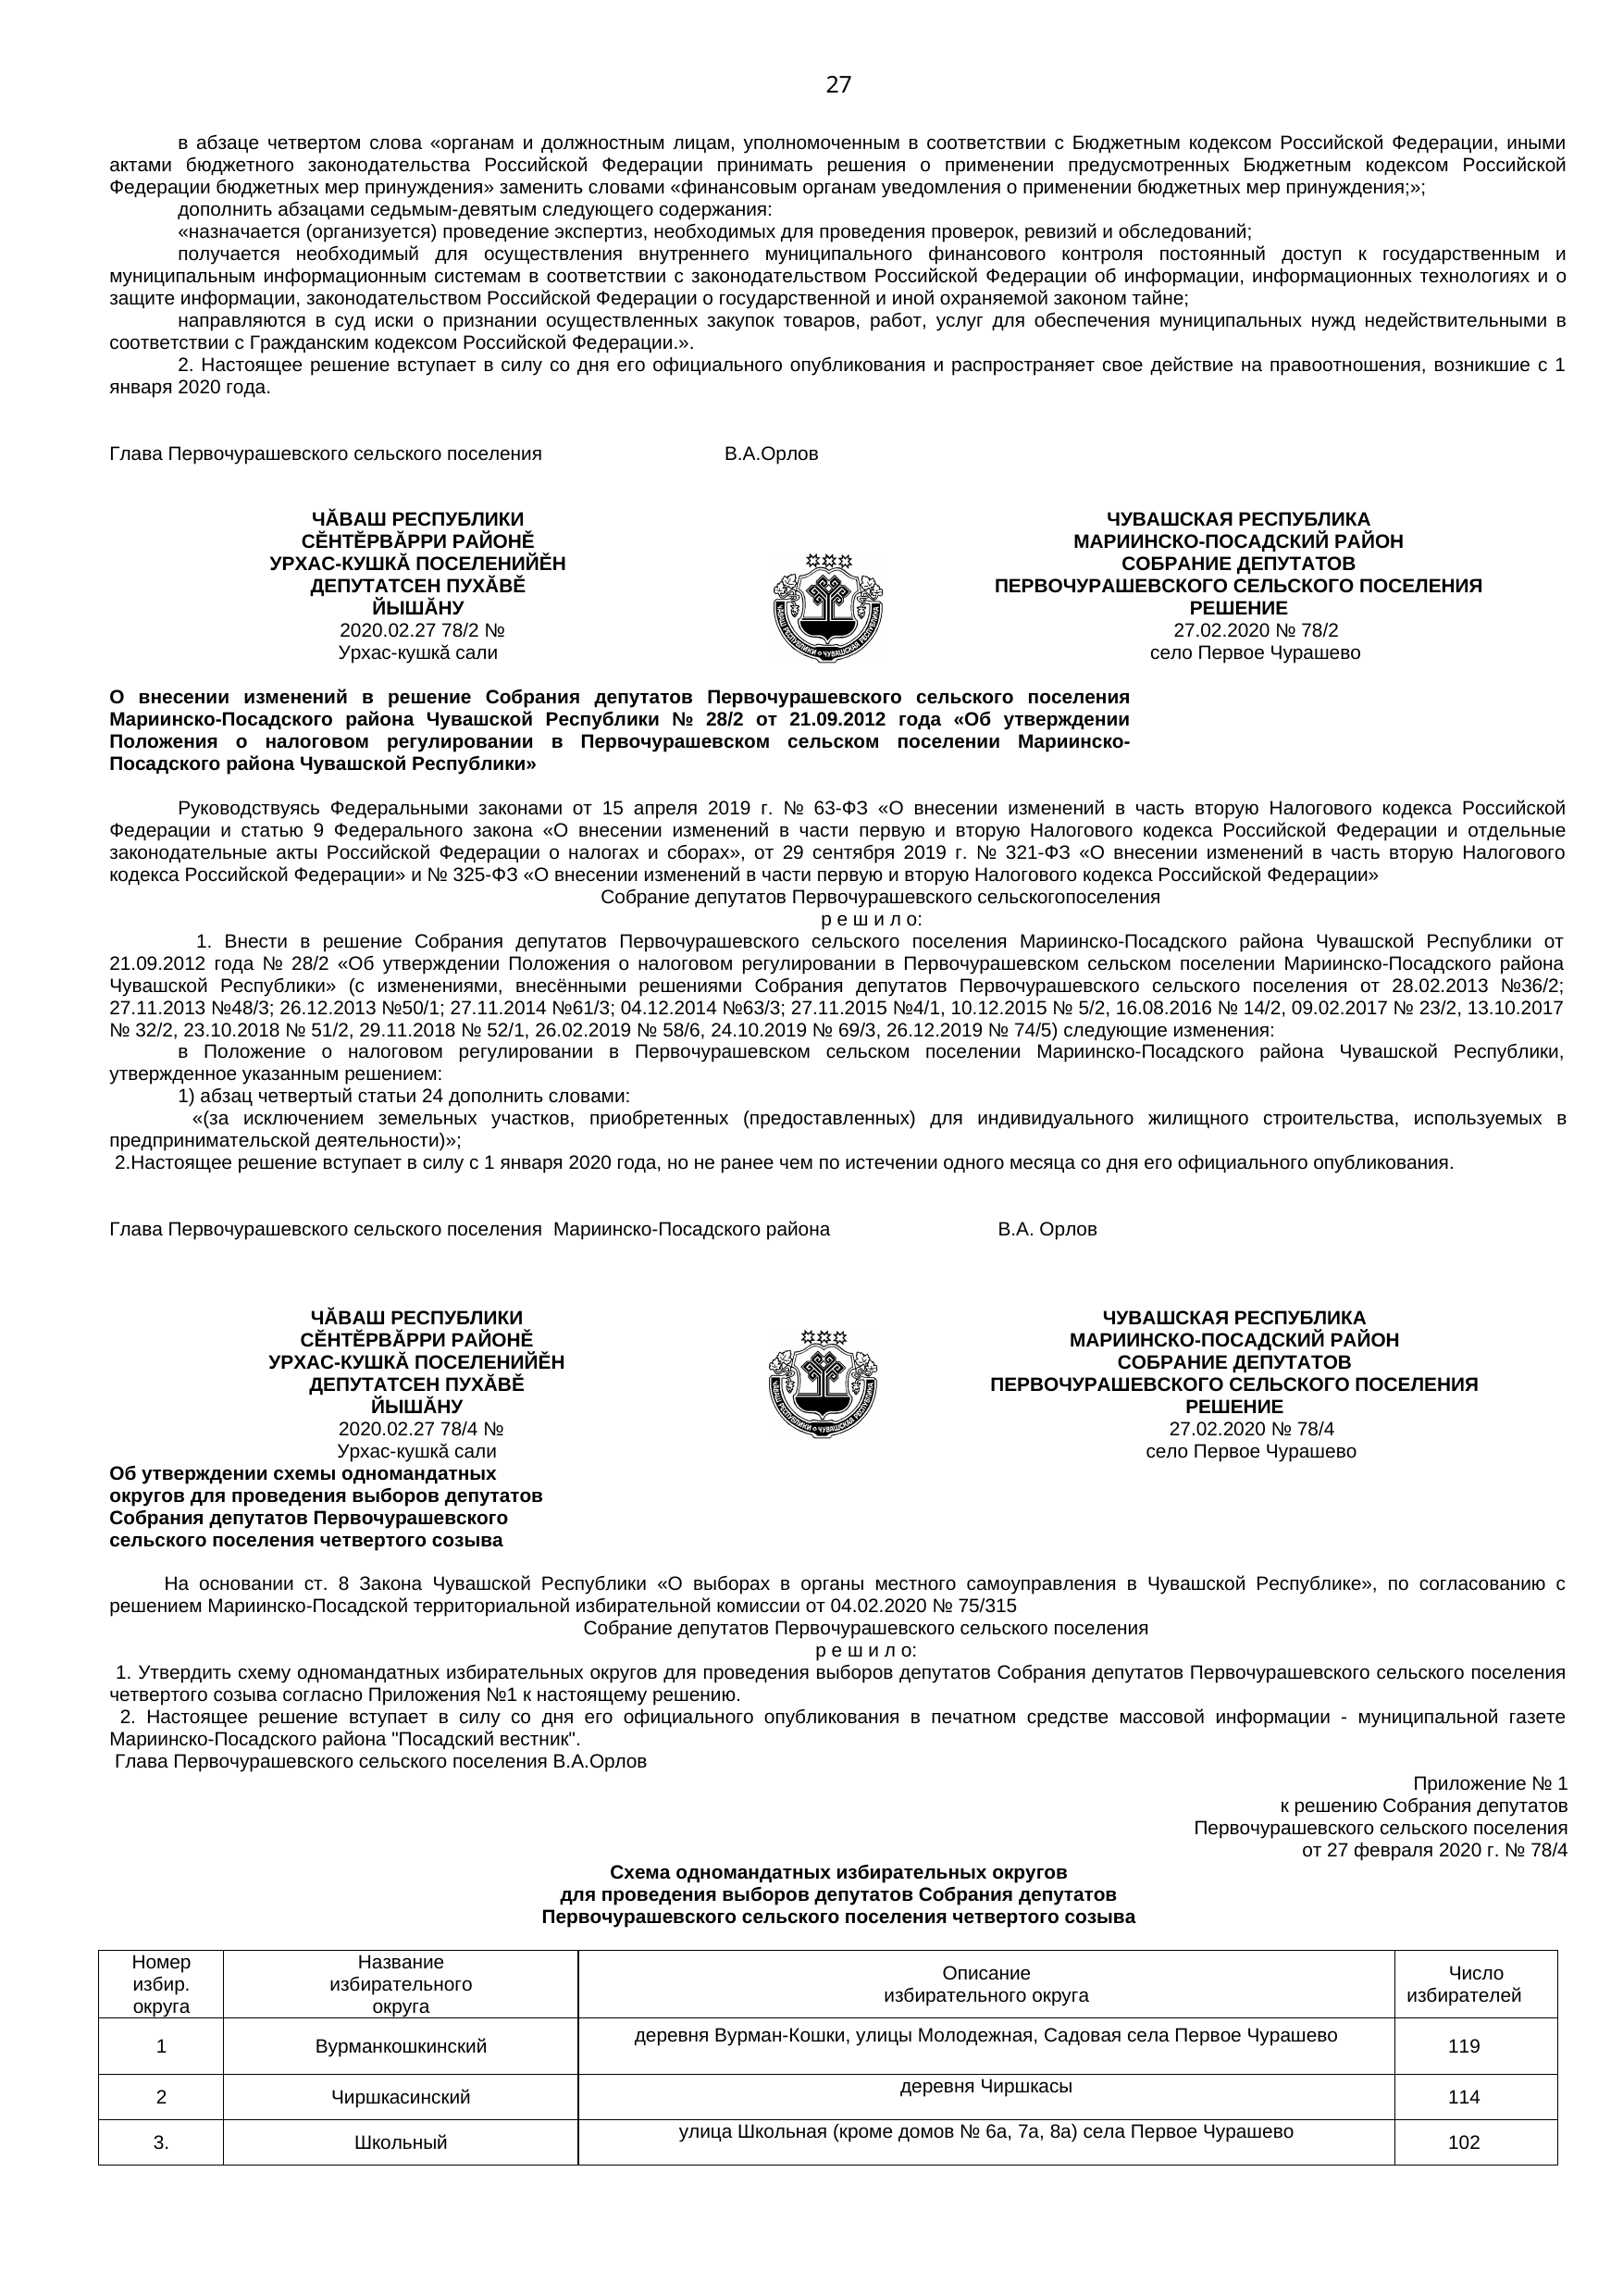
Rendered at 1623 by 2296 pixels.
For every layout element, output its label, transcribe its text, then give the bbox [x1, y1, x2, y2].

text Первочурашевского сельского поселения четвертого созыва [109, 1905, 1568, 1928]
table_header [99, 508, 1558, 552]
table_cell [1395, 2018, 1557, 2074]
text 1. Утвердить схему одномандатных избирательных округов для проведения выборов депутатов Собрания депутатов Первочурашевского сельского поселения четвертого созыва согласно Приложения №1 к настоящему решению. [109, 1661, 1568, 1706]
text Об утверждении схемы одномандатных [109, 1461, 1568, 1483]
text дополнить абзацами седьмым-девятым следующего содержания: [109, 198, 1568, 220]
text округов для проведения выборов депутатов [109, 1483, 1568, 1506]
text Первочурашевского сельского поселения [109, 1817, 1568, 1839]
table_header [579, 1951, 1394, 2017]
text р е ш и л о: [109, 1639, 1568, 1661]
text Собрания депутатов Первочурашевского [109, 1506, 1568, 1528]
text 1. Внести в решение Собрания депутатов Первочурашевского сельского поселения Мариинско-Посадского района Чувашской Республики от 21.09.2012 года № 28/2 «Об утверждении Положения о налоговом регулировании в Первочурашевском сельском поселении Мариинско-Посадского района Чувашской Республики» (с изменениями, внесёнными решениями Собрания депутатов Первочурашевского сельского поселения от 28.02.2013 №36/2; 27.11.2013 №48/3; 26.12.2013 №50/1; 27.11.2014 №61/3; 04.12.2014 №63/3; 27.11.2015 №4/1, 10.12.2015 № 5/2, 16.08.2016 № 14/2, 09.02.2017 № 23/2, 13.10.2017 № 32/2, 23.10.2018 № 51/2, 29.11.2018 № 52/1, 26.02.2019 № 58/6, 24.10.2019 № 69/3, 26.12.2019 № 74/5) следующие изменения: [109, 929, 1566, 1040]
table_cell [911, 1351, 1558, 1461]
text от 27 февраля 2020 г. № 78/4 [109, 1839, 1568, 1861]
text Собрание депутатов Первочурашевского сельского поселения [109, 1617, 1568, 1639]
picture [773, 552, 884, 664]
text На основании ст. 8 Закона Чувашской Республики «О выборах в органы местного самоуправления в Чувашской Республике», по согласованию с решением Мариинско-Посадской территориальной избирательной комиссии от 04.02.2020 № 75/315 [109, 1572, 1568, 1617]
text Глава Первочурашевского сельского поселения В.А.Орлов [109, 441, 1568, 464]
text Собрание депутатов Первочурашевского сельскогопоселения [109, 886, 1566, 908]
text «(за исключением земельных участков, приобретенных (предоставленных) для индивидуального жилищного строительства, используемых в предпринимательской деятельности)»; [109, 1107, 1568, 1151]
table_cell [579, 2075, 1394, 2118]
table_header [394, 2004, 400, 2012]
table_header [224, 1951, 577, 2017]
text в абзаце четвертом слова «органам и должностным лицам, уполномоченным в соответствии с Бюджетным кодексом Российской Федерации, иными актами бюджетного законодательства Российской Федерации принимать решения о применении предусмотренных Бюджетным кодексом Российской Федерации бюджетных мер принуждения» заменить словами «финансовым органам уведомления о применении бюджетных мер принуждения;»; [109, 131, 1568, 198]
text в Положение о налоговом регулировании в Первочурашевском сельском поселении Мариинско-Посадского района Чувашской Республики, утвержденное указанным решением: [109, 1040, 1566, 1085]
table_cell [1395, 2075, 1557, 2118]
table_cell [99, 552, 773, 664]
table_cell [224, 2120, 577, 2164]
text сельского поселения четвертого созыва [109, 1528, 1568, 1550]
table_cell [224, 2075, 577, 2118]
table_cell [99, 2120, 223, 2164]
text Приложение № 1 [109, 1772, 1568, 1794]
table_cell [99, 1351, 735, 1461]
text 2. Настоящее решение вступает в силу со дня его официального опубликования в печатном средстве массовой информации - муниципальной газете Мариинско-Посадского района "Посадский вестник". [109, 1706, 1568, 1750]
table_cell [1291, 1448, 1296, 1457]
text 2. Настоящее решение вступает в силу со дня его официального опубликования и распространяет свое действие на правоотношения, возникшие с 1 января 2020 года. [109, 354, 1568, 397]
text 1) абзац четвертый статьи 24 дополнить словами: [109, 1085, 1568, 1107]
subtitle Руководствуясь Федеральными законами от 15 апреля 2019 г. № 63-ФЗ «О внесении изменений в часть вторую Налогового кодекса Российской Федерации и статью 9 Федерального закона «О внесении изменений в части первую и вторую Налогового кодекса Российской Федерации и отдельные законодательные акты Российской Федерации о налогах и сборах», от 29 сентября 2019 г. № 321-ФЗ «О внесении изменений в часть вторую Налогового кодекса Российской Федерации» и № 325-ФЗ «О внесении изменений в части первую и вторую Налогового кодекса Российской Федерации» [109, 797, 1568, 886]
text для проведения выборов депутатов Собрания депутатов [109, 1883, 1568, 1905]
text направляются в суд иски о признании осуществленных закупок товаров, работ, услуг для обеспечения муниципальных нужд недействительными в соответствии с Гражданским кодексом Российской Федерации.». [109, 309, 1568, 354]
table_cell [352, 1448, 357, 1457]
text р е ш и л о: [109, 908, 1566, 929]
text Глава Первочурашевского сельского поселения В.А.Орлов [109, 1750, 1568, 1772]
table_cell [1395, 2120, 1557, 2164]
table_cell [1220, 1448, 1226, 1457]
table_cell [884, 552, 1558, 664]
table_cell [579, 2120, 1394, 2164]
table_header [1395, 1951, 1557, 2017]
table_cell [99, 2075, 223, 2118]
text Схема одномандатных избирательных округов [109, 1861, 1568, 1883]
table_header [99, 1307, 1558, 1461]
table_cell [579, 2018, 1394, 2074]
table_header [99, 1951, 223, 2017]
text О внесении изменений в решение Собрания депутатов Первочурашевского сельского поселения Мариинско-Посадского района Чувашской Республики № 28/2 от 21.09.2012 года «Об утверждении Положения о налоговом регулировании в Первочурашевском сельском поселении Мариинско-Посадского района Чувашской Республики» [109, 686, 1131, 775]
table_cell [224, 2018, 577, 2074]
text Глава Первочурашевского сельского поселения Мариинско-Посадского района В.А. Орлов [109, 1218, 1568, 1240]
picture [768, 1329, 878, 1439]
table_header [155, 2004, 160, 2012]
text получается необходимый для осуществления внутреннего муниципального финансового контроля постоянный доступ к государственным и муниципальным информационным системам в соответствии с законодательством Российской Федерации об информации, информационных технологиях и о защите информации, законодательством Российской Федерации о государственной и иной охраняемой законом тайне; [109, 242, 1568, 309]
text «назначается (организуется) проведение экспертиз, необходимых для проведения проверок, ревизий и обследований; [109, 220, 1568, 242]
text к решению Собрания депутатов [109, 1794, 1568, 1817]
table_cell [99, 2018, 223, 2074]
text 2.Настоящее решение вступает в силу с 1 января 2020 года, но не ранее чем по истечении одного месяца со дня его официального опубликования. [109, 1151, 1568, 1173]
